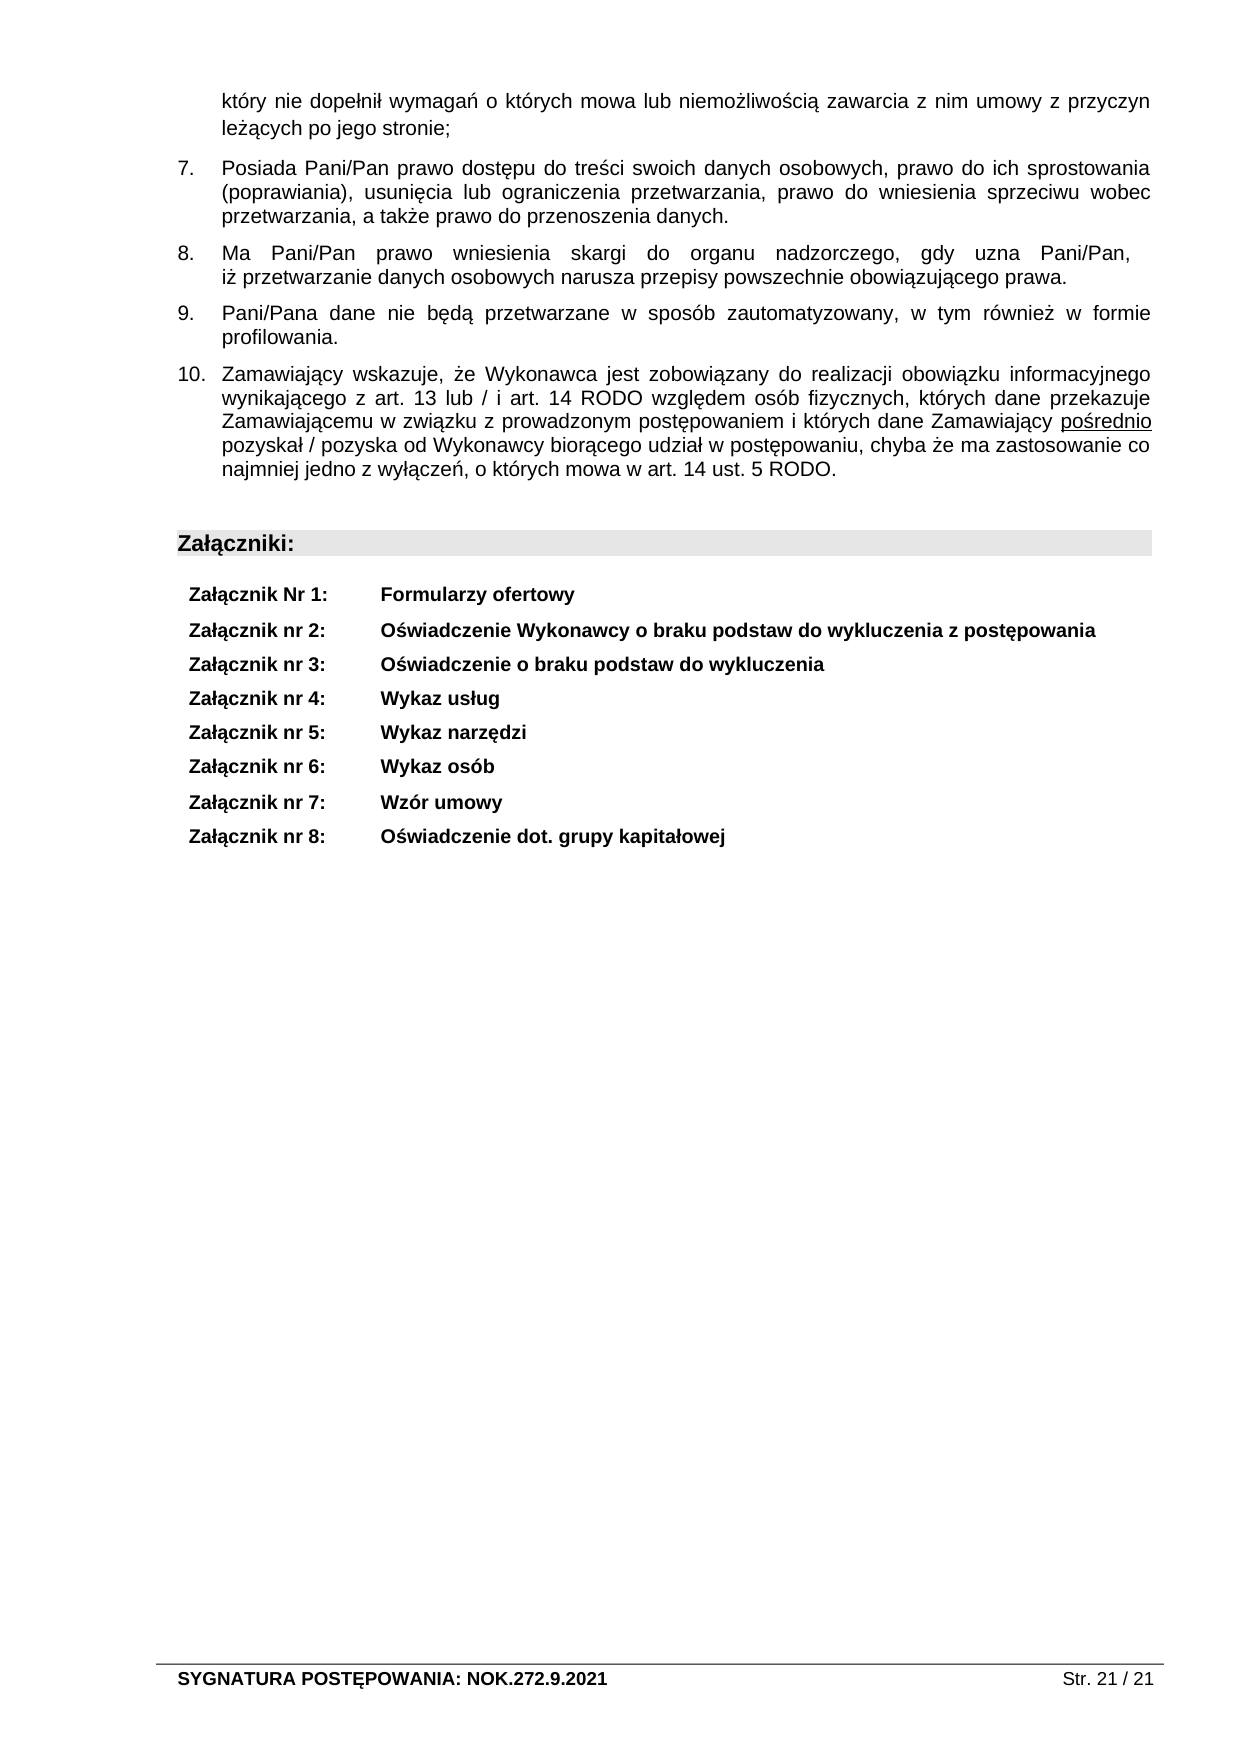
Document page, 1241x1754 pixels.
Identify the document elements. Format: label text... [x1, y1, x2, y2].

list Posiada Pani/Pan prawo dostępu do treści swoich danych osobowych, prawo do ich sprostowania (poprawiania), usunięcia lub ograniczenia przetwarzania, prawo do wniesienia sprzeciwu wobec przetwarzania, a także prawo do przenoszenia danych. [177, 156, 1152, 228]
list Ma Pani/Pan prawo wniesienia skargi do organu nadzorczego, gdy uzna Pani/Pan, iż przetwarzanie danych osobowych narusza przepisy powszechnie obowiązującego prawa. [177, 241, 1152, 288]
text Załączniki: [177, 530, 1152, 556]
list Pani/Pana dane nie będą przetwarzane w sposób zautomatyzowany, w tym również w formie profilowania. [177, 301, 1152, 349]
table_cell Wzór umowy Oświadczenie dot. grupy kapitałowej [369, 791, 1167, 861]
list Zamawiający wskazuje, że Wykonawca jest zobowiązany do realizacji obowiązku informacyjnego wynikającego z art. 13 lub / i art. 14 RODO względem osób fizycznych, których dane przekazuje Zamawiającemu w związku z prowadzonym postępowaniem i których dane Zamawiający pośrednio pozyskał / pozyska od Wykonawcy biorącego udział w postępowaniu, chyba że ma zastosowanie co najmniej jedno z wyłączeń, o których mowa w art. 14 ust. 5 RODO. [177, 361, 1152, 481]
table_cell Załącznik nr 7: Załącznik nr 8: [177, 791, 369, 861]
table_header Załącznik Nr 1: [177, 583, 369, 618]
table_cell Załącznik nr 2: Załącznik nr 3: Załącznik nr 4: Załącznik nr 5: Załącznik nr 6: [177, 619, 369, 791]
table_header Formularzy ofertowy [369, 583, 1167, 618]
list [177, 89, 1152, 140]
table_cell Oświadczenie Wykonawcy o braku podstaw do wykluczenia z postępowania Oświadczenie o braku podstaw do wykluczenia Wykaz usług Wykaz narzędzi Wykaz osób [369, 619, 1167, 791]
